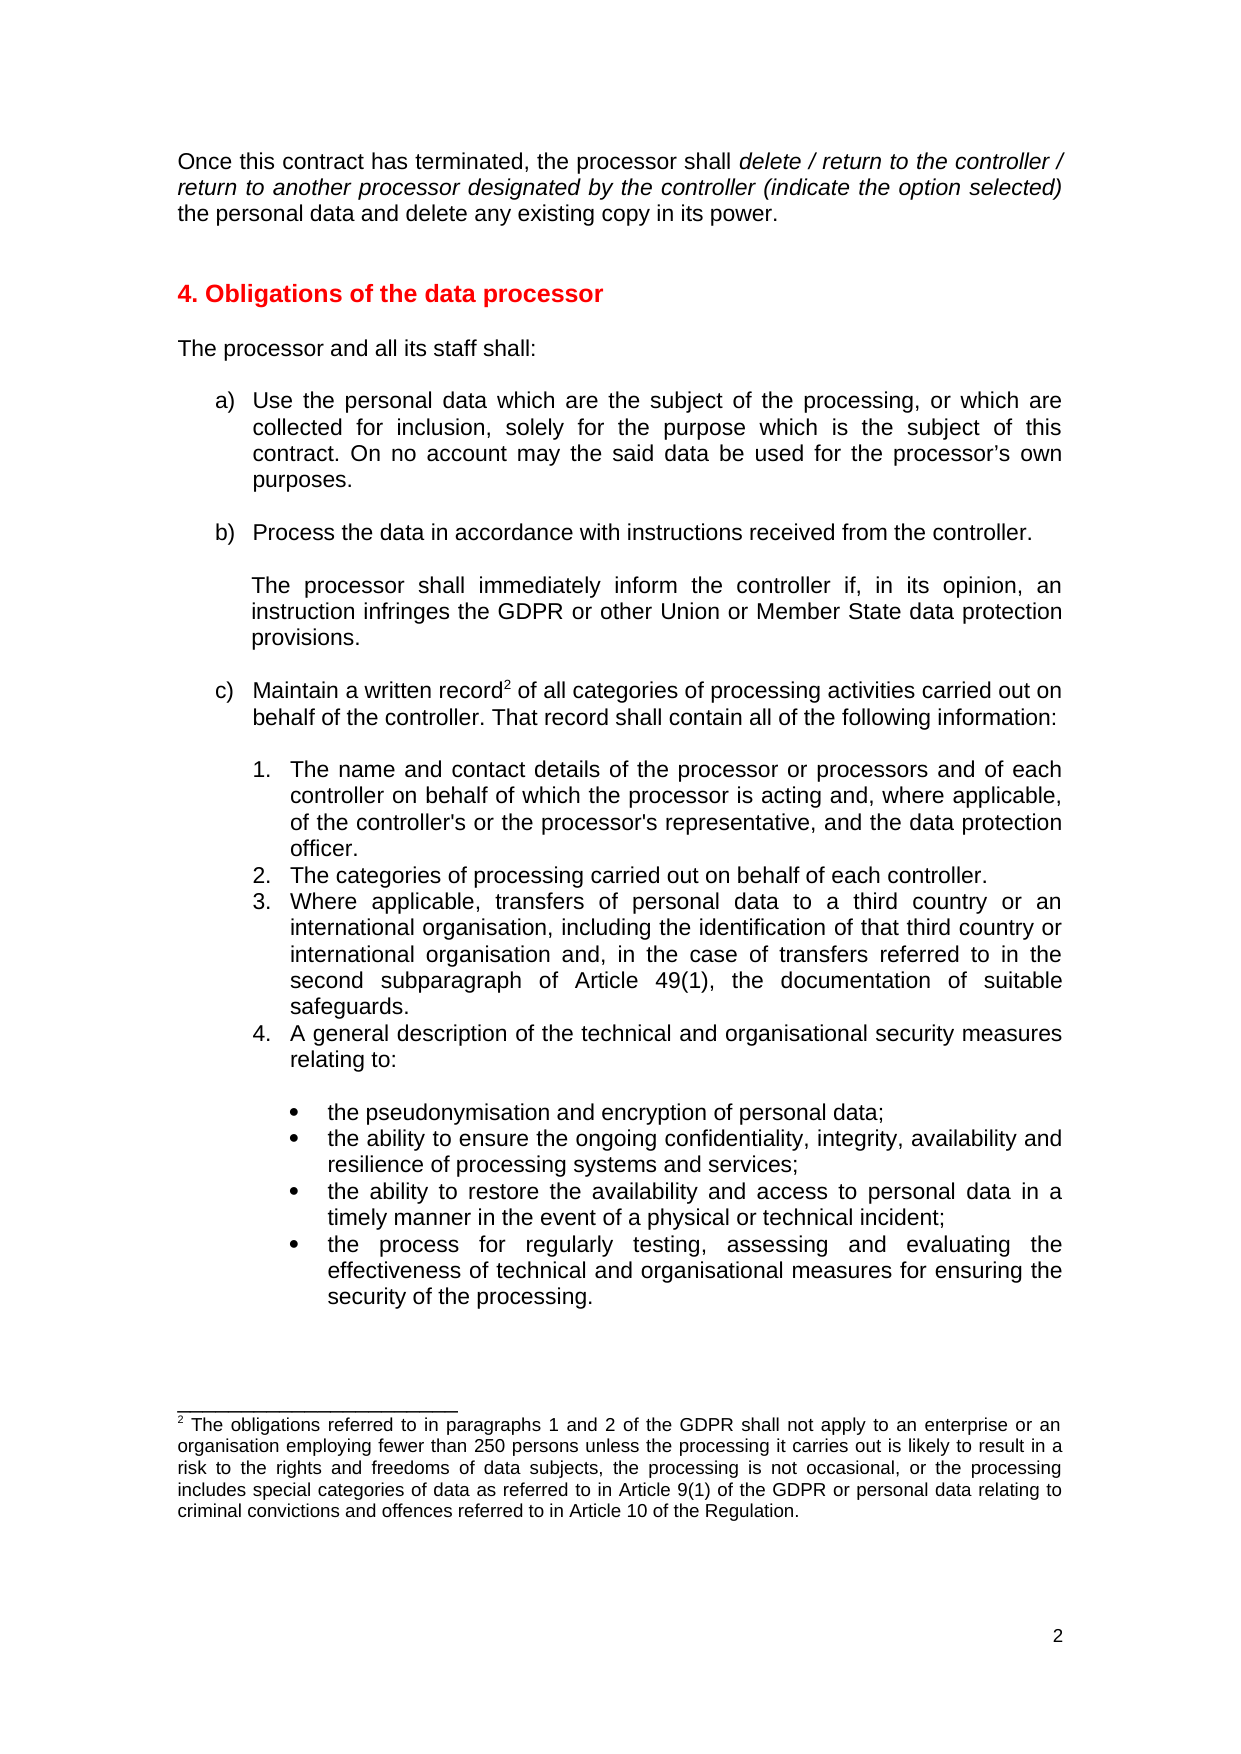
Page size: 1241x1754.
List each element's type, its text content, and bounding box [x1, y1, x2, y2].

text The processor and all its staff shall: [177, 334, 1063, 361]
list Maintain a written record2 of all categories of processing activities carried out on behalf of the controller. That record shall contain all of the following information: [215, 677, 1063, 730]
text Once this contract has terminated, the processor shall delete / return to the controller / return to another processor designated by the controller (indicate the option selected) the personal data and delete any existing copy in its power. [177, 148, 1063, 227]
list the ability to ensure the ongoing confidentiality, integrity, availability and resilience of processing systems and services; [290, 1125, 1063, 1178]
list Use the personal data which are the subject of the processing, or which are collected for inclusion, solely for the purpose which is the subject of this contract. On no account may the said data be used for the processor’s own purposes. [215, 387, 1063, 493]
list the pseudonymisation and encryption of personal data; [290, 1099, 1063, 1125]
list The categories of processing carried out on behalf of each controller. [252, 862, 1063, 888]
list The name and contact details of the processor or processors and of each controller on behalf of which the processor is acting and, where applicable, of the controller's or the processor's representative, and the data protection officer. [252, 756, 1063, 862]
text 4. Obligations of the data processor [177, 279, 1063, 308]
list Where applicable, transfers of personal data to a third country or an international organisation, including the identification of that third country or international organisation and, in the case of transfers referred to in the second subparagraph of Article 49(1), the documentation of suitable safeguards. [252, 888, 1063, 1020]
text ______________________ [177, 1387, 1063, 1414]
list Process the data in accordance with instructions received from the controller. [215, 519, 1063, 545]
list A general description of the technical and organisational security measures relating to: [252, 1020, 1063, 1072]
text The processor shall immediately inform the controller if, in its opinion, an instruction infringes the GDPR or other Union or Member State data protection provisions. [251, 572, 1063, 651]
text 2 The obligations referred to in paragraphs 1 and 2 of the GDPR shall not apply to an enterprise or an organisation employing fewer than 250 persons unless the processing it carries out is likely to result in a risk to the rights and freedoms of data subjects, the processing is not occasional, or the processing includes special categories of data as referred to in Article 9(1) of the GDPR or personal data relating to criminal convictions and offences referred to in Article 10 of the Regulation. [177, 1414, 1063, 1521]
list the process for regularly testing, assessing and evaluating the effectiveness of technical and organisational measures for ensuring the security of the processing. [290, 1231, 1063, 1309]
list the ability to restore the availability and access to personal data in a timely manner in the event of a physical or technical incident; [290, 1178, 1063, 1231]
